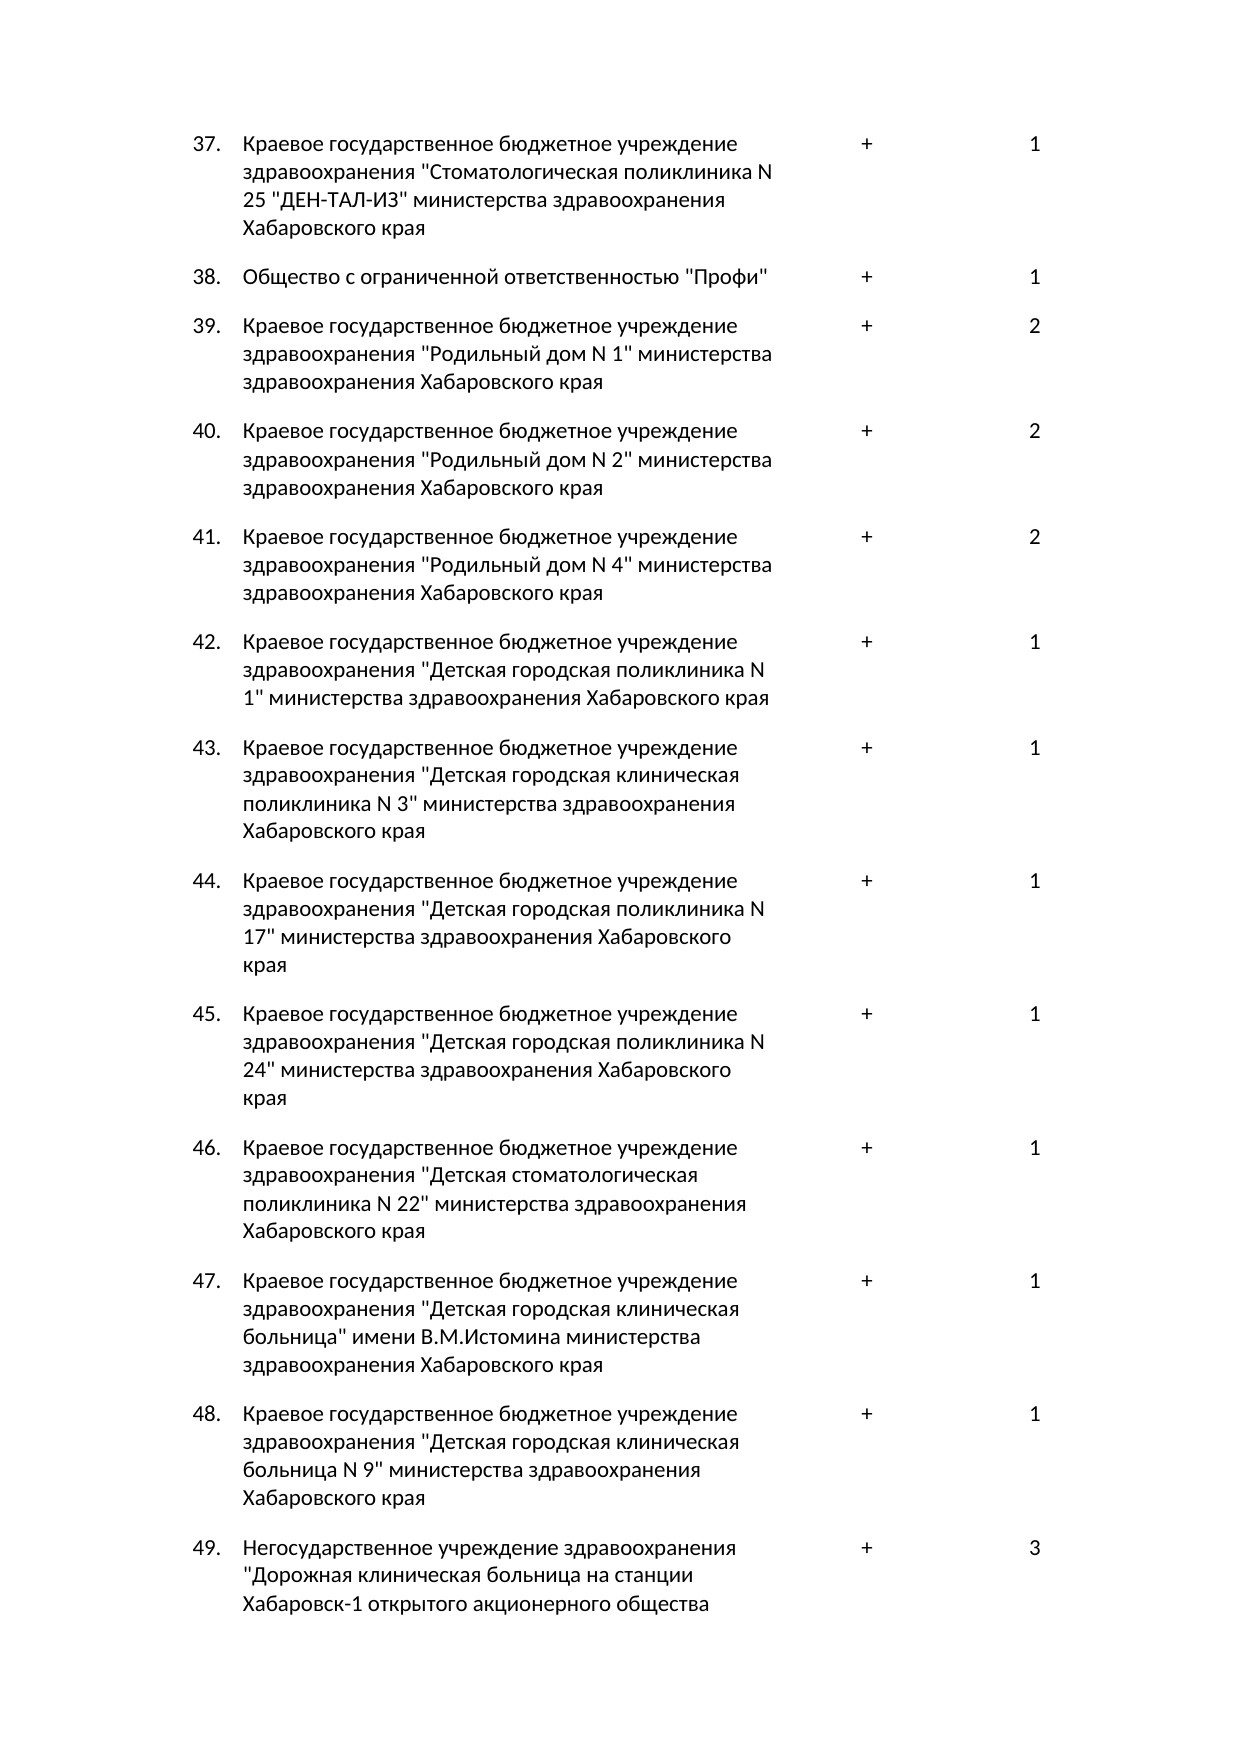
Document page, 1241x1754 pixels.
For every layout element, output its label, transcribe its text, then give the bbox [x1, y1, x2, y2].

table_cell Краевое государственное бюджетное учреждение здравоохранения "Детская городская поликлиника N 1" министерства здравоохранения Хабаровского края [236, 617, 785, 722]
table_cell 37. [177, 118, 236, 251]
table_cell + [785, 722, 948, 855]
table_cell Краевое государственное бюджетное учреждение здравоохранения "Детская городская клиническая больница" имени В.М.Истомина министерства здравоохранения Хабаровского края [236, 1255, 785, 1389]
table_cell 2 [948, 511, 1121, 617]
table_cell + [785, 1522, 948, 1627]
table_cell 1 [948, 722, 1121, 855]
table_cell 45. [177, 989, 236, 1122]
table_cell 2 [948, 406, 1121, 511]
table_cell + [785, 511, 948, 617]
table_cell Краевое государственное бюджетное учреждение здравоохранения "Детская стоматологическая поликлиника N 22" министерства здравоохранения Хабаровского края [236, 1122, 785, 1255]
table_cell + [785, 1255, 948, 1389]
table_cell + [785, 251, 948, 301]
table_cell + [785, 1122, 948, 1255]
table_cell 1 [948, 617, 1121, 722]
table_cell Краевое государственное бюджетное учреждение здравоохранения "Детская городская клиническая больница N 9" министерства здравоохранения Хабаровского края [236, 1389, 785, 1522]
table_cell + [785, 301, 948, 406]
table_cell + [785, 855, 948, 989]
table_cell Краевое государственное бюджетное учреждение здравоохранения "Родильный дом N 2" министерства здравоохранения Хабаровского края [236, 406, 785, 511]
table_cell 44. [177, 855, 236, 989]
table_cell 38. [177, 251, 236, 301]
table_cell + [785, 1389, 948, 1522]
table_cell 1 [948, 989, 1121, 1122]
table_cell 1 [948, 1122, 1121, 1255]
table_cell + [785, 406, 948, 511]
table_cell 42. [177, 617, 236, 722]
table_cell 1 [948, 1255, 1121, 1389]
table_cell Краевое государственное бюджетное учреждение здравоохранения "Детская городская поликлиника N 24" министерства здравоохранения Хабаровского края [236, 989, 785, 1122]
table_cell 39. [177, 301, 236, 406]
table_cell 47. [177, 1255, 236, 1389]
table_cell Краевое государственное бюджетное учреждение здравоохранения "Стоматологическая поликлиника N 25 "ДЕН-ТАЛ-ИЗ" министерства здравоохранения Хабаровского края [236, 118, 785, 251]
table_cell + [785, 617, 948, 722]
table_cell 40. [177, 406, 236, 511]
table_cell 49. [177, 1522, 236, 1627]
table_cell 46. [177, 1122, 236, 1255]
table_cell 48. [177, 1389, 236, 1522]
table_cell 1 [948, 118, 1121, 251]
table_cell + [785, 989, 948, 1122]
table_cell 3 [948, 1522, 1121, 1627]
table_cell Краевое государственное бюджетное учреждение здравоохранения "Детская городская поликлиника N 17" министерства здравоохранения Хабаровского края [236, 855, 785, 989]
table_cell + [785, 118, 948, 251]
table_cell 1 [948, 1389, 1121, 1522]
table_cell Общество с ограниченной ответственностью "Профи" [236, 251, 785, 301]
table_cell Краевое государственное бюджетное учреждение здравоохранения "Детская городская клиническая поликлиника N 3" министерства здравоохранения Хабаровского края [236, 722, 785, 855]
table_cell 1 [948, 855, 1121, 989]
table_cell Краевое государственное бюджетное учреждение здравоохранения "Родильный дом N 1" министерства здравоохранения Хабаровского края [236, 301, 785, 406]
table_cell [236, 1522, 785, 1627]
table_cell 43. [177, 722, 236, 855]
table_cell 41. [177, 511, 236, 617]
table_cell Краевое государственное бюджетное учреждение здравоохранения "Родильный дом N 4" министерства здравоохранения Хабаровского края [236, 511, 785, 617]
table_cell 1 [948, 251, 1121, 301]
table_cell 2 [948, 301, 1121, 406]
